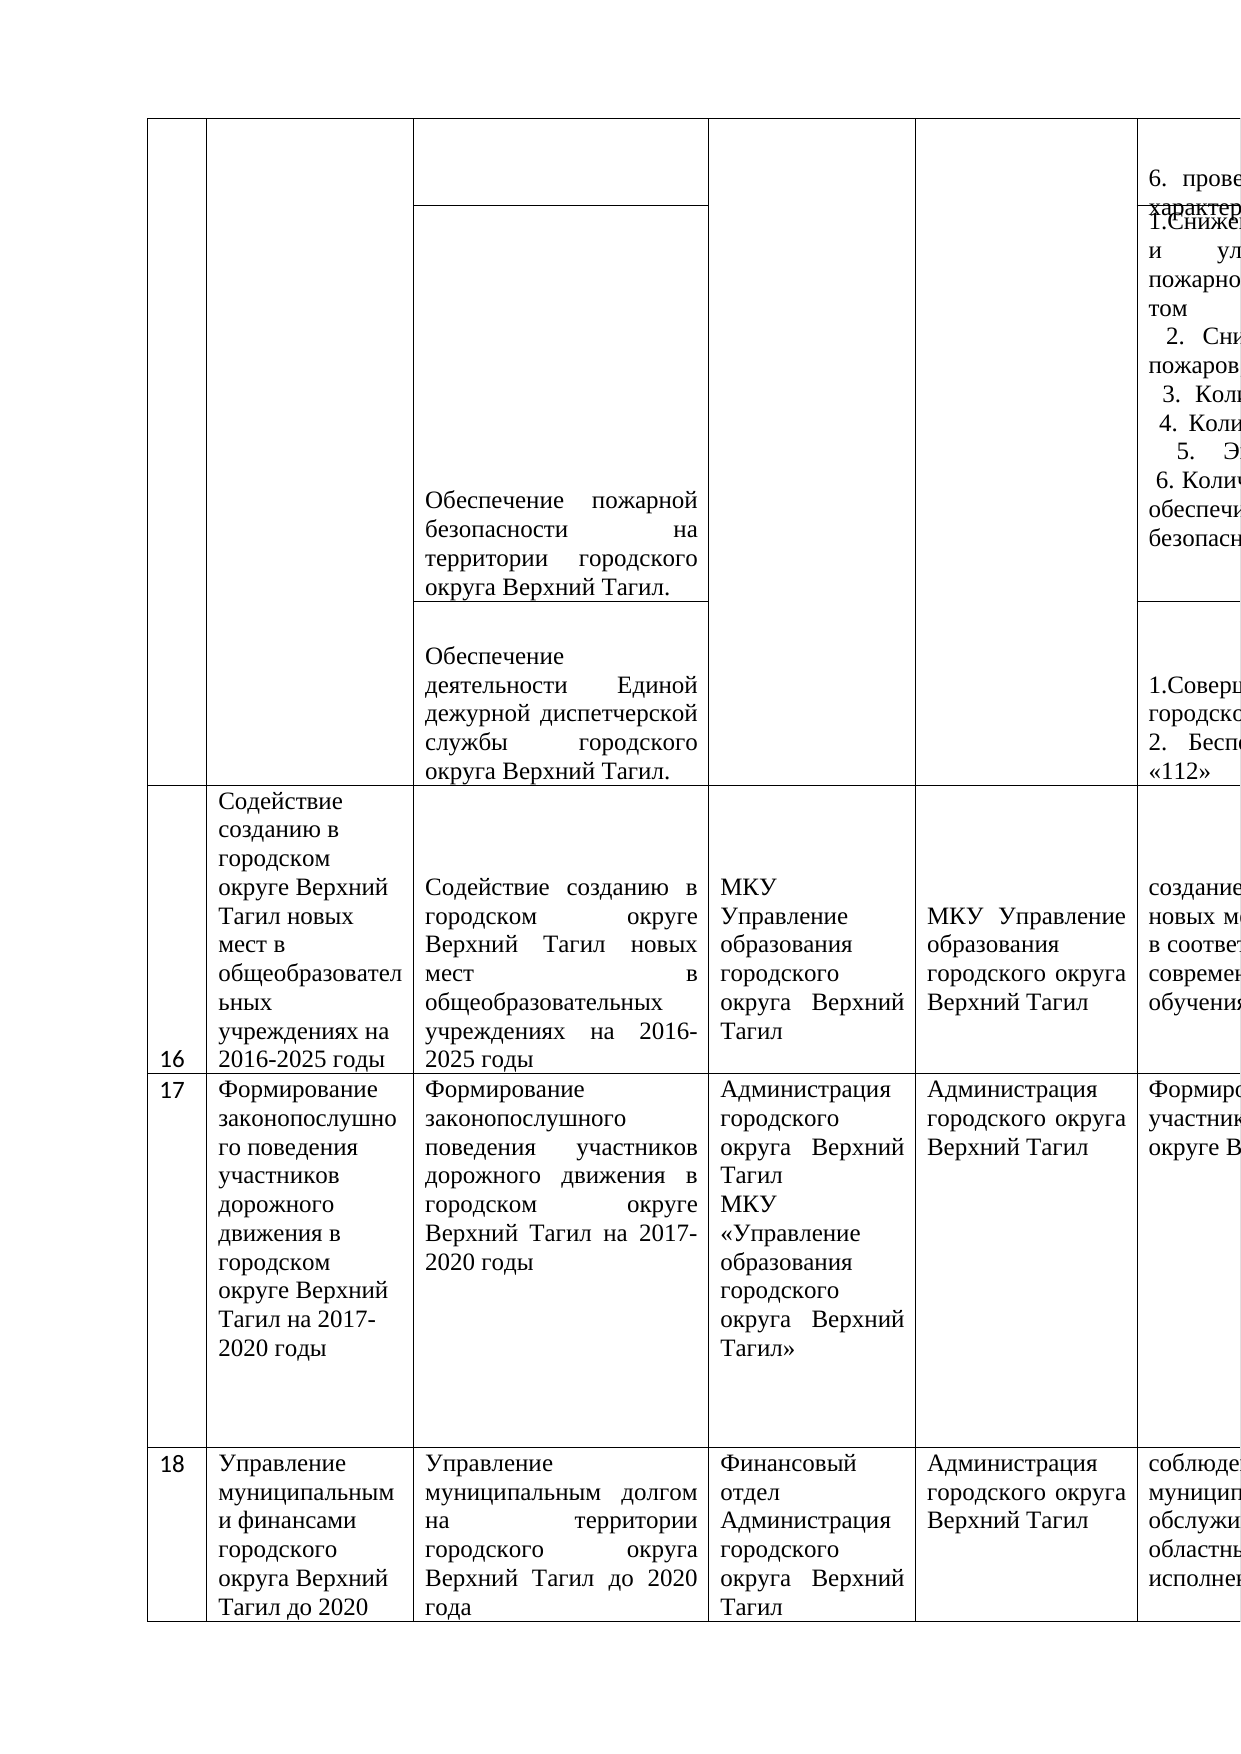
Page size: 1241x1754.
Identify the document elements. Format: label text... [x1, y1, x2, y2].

table_cell 1.Снижение показателей обстановки с пожарами и улучшение состояния обеспечения пожарной безопасности на объектах защиты, в том числе: 2. Снижение количества зарегистрированных пожаров; 3. Количества погибших при пожарах людей; 4. Количества населения, получившего травмы; 5. Экономического ущерба от пожаров; 6. Количества населенных пунктов, в которых не обеспечивается требуемый уровень пожарной безопасности. [1138, 206, 1240, 601]
table_cell Администрация городского округа Верхний Тагил МКУ «Управление образования городского округа Верхний Тагил» [709, 1074, 915, 1447]
table_cell МКУ Управление образования городского округа Верхний Тагил [709, 786, 915, 1073]
table_cell Формирование законопослушного поведения участников дорожного движения в городском округе Верхний Тагил на 2017-2020 годы [1138, 1074, 1240, 1447]
table_cell соблюдение ограничений по объему муниципального долга и расходам на его обслуживание, установленных федеральным областным законодательством, своевременное исполнение долговых обязательств [1138, 1448, 1240, 1621]
table_cell Обеспечение пожарной безопасности на территории городского округа Верхний Тагил. [414, 206, 708, 601]
table_cell 1.Совершенствование деятельности ЕДДС городского округа Верхний Тагил. 2. Бесперебойное функционирование системы «112» [1138, 602, 1240, 785]
table_cell Формирование законопослушного поведения участников дорожного движения в городском округе Верхний Тагил на 2017-2020 годы [207, 1074, 413, 1447]
table_cell 16 [148, 786, 206, 1073]
table_cell Содействие созданию в городском округе Верхний Тагил новых мест в общеобразовательных учреждениях на 2016-2025 годы [414, 786, 708, 1073]
table_cell Содействие созданию в городском округе Верхний Тагил новых мест в общеобразовательных учреждениях на 2016-2025 годы [207, 786, 413, 1073]
table_cell МКУ Управление образования городского округа Верхний Тагил [916, 786, 1137, 1073]
table_cell создание в городском округе Верхний Тагил новых мест в общеобразовательных учреждениях в соответствии с прогнозируемой потребностью и современными требованиями к условиям обучения [1138, 786, 1240, 1073]
table_cell Управление муниципальным долгом на территории городского округа Верхний Тагил до 2020 года [414, 1448, 708, 1621]
table_cell 18 [148, 1448, 206, 1621]
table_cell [207, 1448, 413, 1621]
table_cell Обеспечение деятельности Единой дежурной диспетчерской службы городского округа Верхний Тагил. [414, 602, 708, 785]
table_cell Администрация городского округа Верхний Тагил [916, 1074, 1137, 1447]
table_cell Формирование законопослушного поведения участников дорожного движения в городском округе Верхний Тагил на 2017-2020 годы [414, 1074, 708, 1447]
table_cell 17 [148, 1074, 206, 1447]
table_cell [916, 1448, 1137, 1621]
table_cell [709, 1448, 915, 1621]
